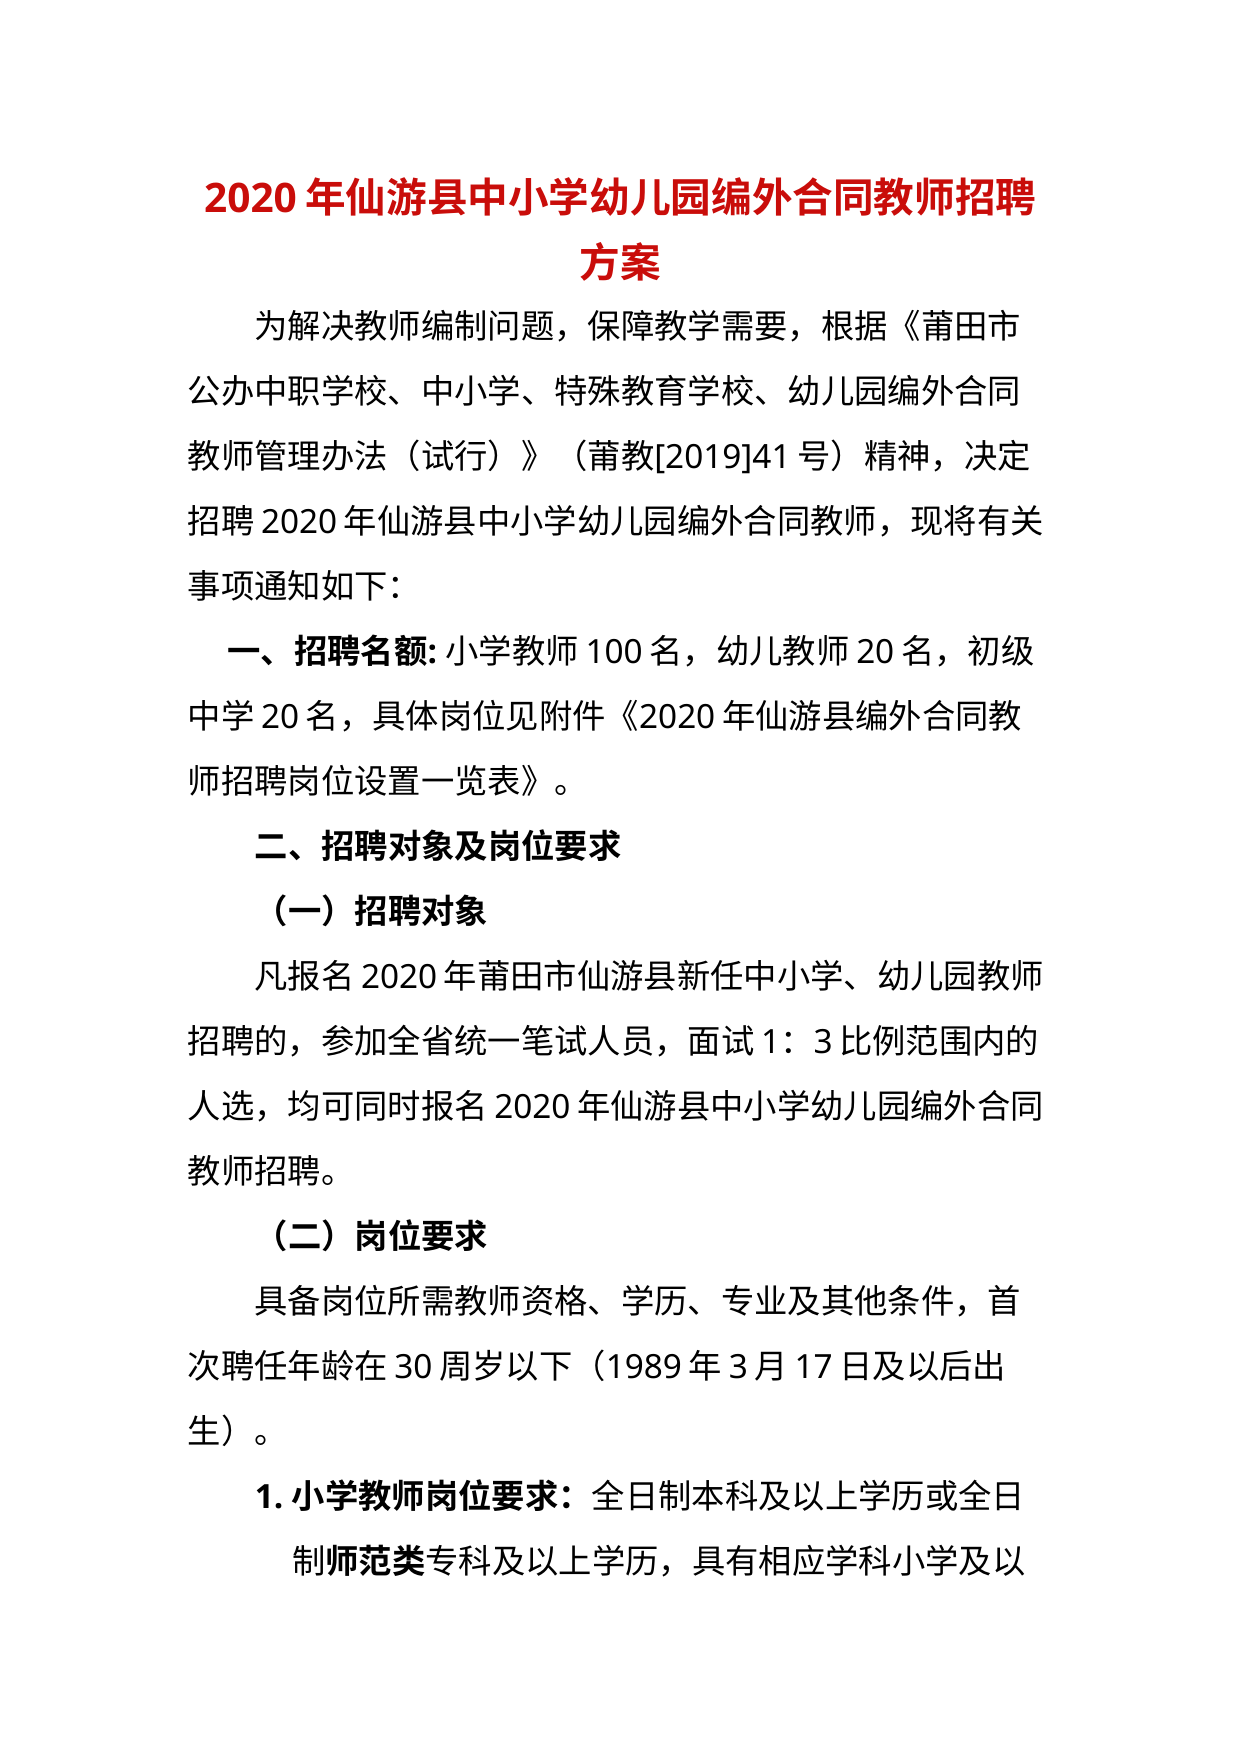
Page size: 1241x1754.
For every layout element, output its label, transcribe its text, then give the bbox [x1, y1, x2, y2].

text （一）招聘对象 [187, 877, 1053, 942]
text 一、招聘名额: 小学教师100名，幼儿教师20名，初级中学20名，具体岗位见附件《2020年仙游县编外合同教师招聘岗位设置一览表》。 [187, 617, 1053, 812]
text 凡报名2020年莆田市仙游县新任中小学、幼儿园教师招聘的，参加全省统一笔试人员，面试1：3比例范围内的人选，均可同时报名2020年仙游县中小学幼儿园编外合同教师招聘。 [187, 942, 1053, 1202]
text （二）岗位要求 [187, 1202, 1053, 1267]
subtitle 2020年仙游县中小学幼儿园编外合同教师招聘方案 [187, 162, 1053, 292]
text 为解决教师编制问题，保障教学需要，根据《莆田市公办中职学校、中小学、特殊教育学校、幼儿园编外合同教师管理办法（试行）》（莆教[2019]41号）精神，决定招聘2020年仙游县中小学幼儿园编外合同教师，现将有关事项通知如下： [187, 292, 1053, 617]
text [254, 1462, 1053, 1592]
text 二、招聘对象及岗位要求 [187, 812, 1053, 877]
text 具备岗位所需教师资格、学历、专业及其他条件，首次聘任年龄在30周岁以下（1989年3月17日及以后出生）。 [187, 1267, 1053, 1462]
